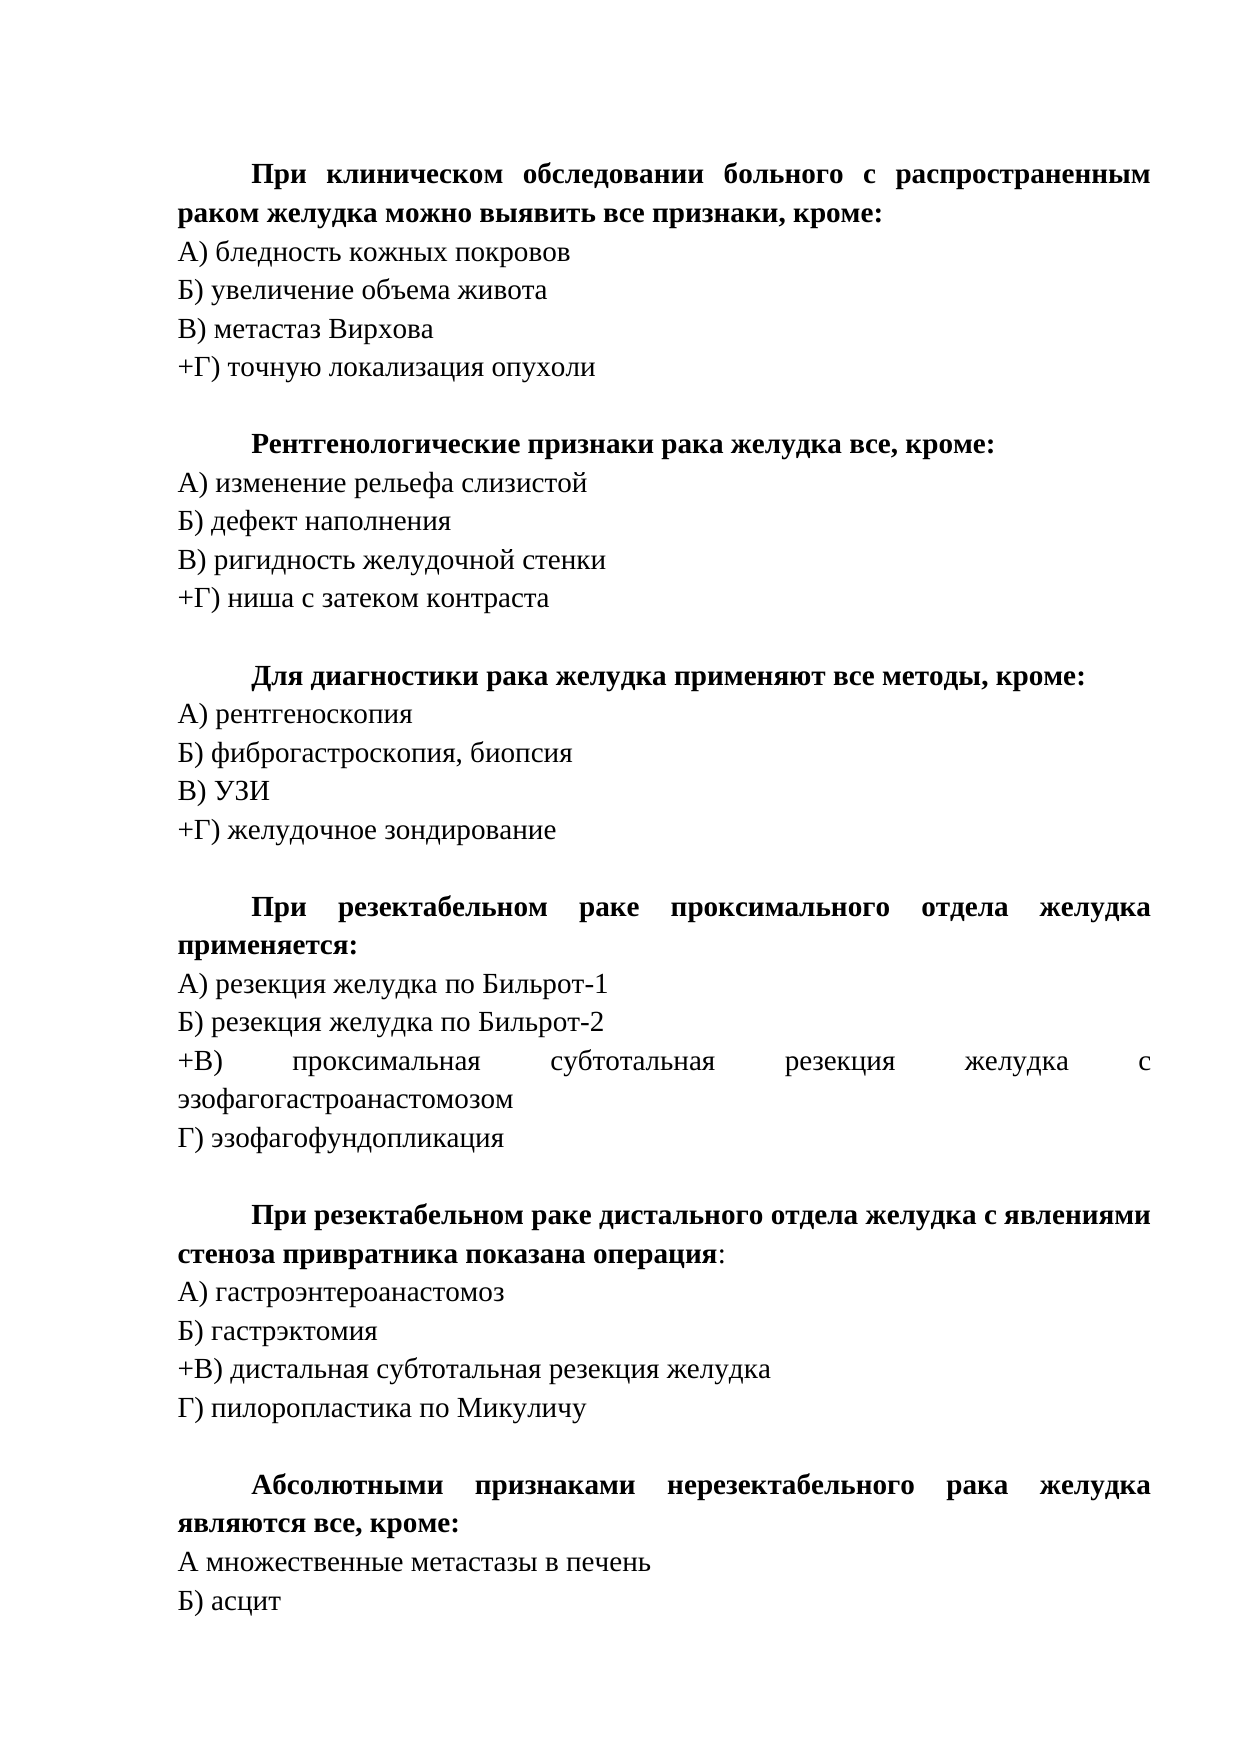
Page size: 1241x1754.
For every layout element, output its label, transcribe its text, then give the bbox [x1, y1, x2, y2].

text +В) дистальная субтотальная резекция желудка [177, 1351, 1152, 1385]
text А) бледность кожных покровов [177, 234, 1152, 267]
text Г) эзофагофундопликация [177, 1120, 1152, 1154]
text А) резекция желудка по Бильрот-1 [177, 966, 1152, 999]
text Б) дефект наполнения [177, 503, 1152, 537]
text В) ригидность желудочной стенки [177, 542, 1152, 576]
text +Г) ниша с затеком контраста [177, 581, 1152, 614]
text В) УЗИ [177, 773, 1152, 807]
text При резектабельном раке проксимального отдела желудка применяется: [177, 889, 1152, 961]
text В) метастаз Вирхова [177, 311, 1152, 344]
text +Г) желудочное зондирование [177, 812, 1152, 845]
text Для диагностики рака желудка применяют все методы, кроме: [177, 658, 1152, 691]
text При клиническом обследовании больного с распространенным раком желудка можно выявить все признаки, кроме: [177, 157, 1152, 229]
text А) изменение рельефа слизистой [177, 465, 1152, 498]
text Б) гастрэктомия [177, 1313, 1152, 1346]
text Б) фиброгастроскопия, биопсия [177, 735, 1152, 768]
text Г) пилоропластика по Микуличу [177, 1390, 1152, 1423]
text Б) увеличение объема живота [177, 272, 1152, 306]
text При резектабельном раке дистального отдела желудка с явлениями стеноза привратника показана операция: [177, 1197, 1152, 1269]
text А) рентгеноскопия [177, 696, 1152, 730]
text Абсолютными признаками нерезектабельного рака желудка являются все, кроме: [177, 1467, 1152, 1539]
text Рентгенологические признаки рака желудка все, кроме: [177, 426, 1152, 460]
text Б) резекция желудка по Бильрот-2 [177, 1004, 1152, 1038]
text +Г) точную локализация опухоли [177, 349, 1152, 383]
text А множественные метастазы в печень [177, 1544, 1152, 1578]
text +В) проксимальная субтотальная резекция желудка с эзофагогастроанастомозом [177, 1043, 1152, 1115]
text Б) асцит [177, 1583, 1152, 1616]
text А) гастроэнтероанастомоз [177, 1274, 1152, 1308]
